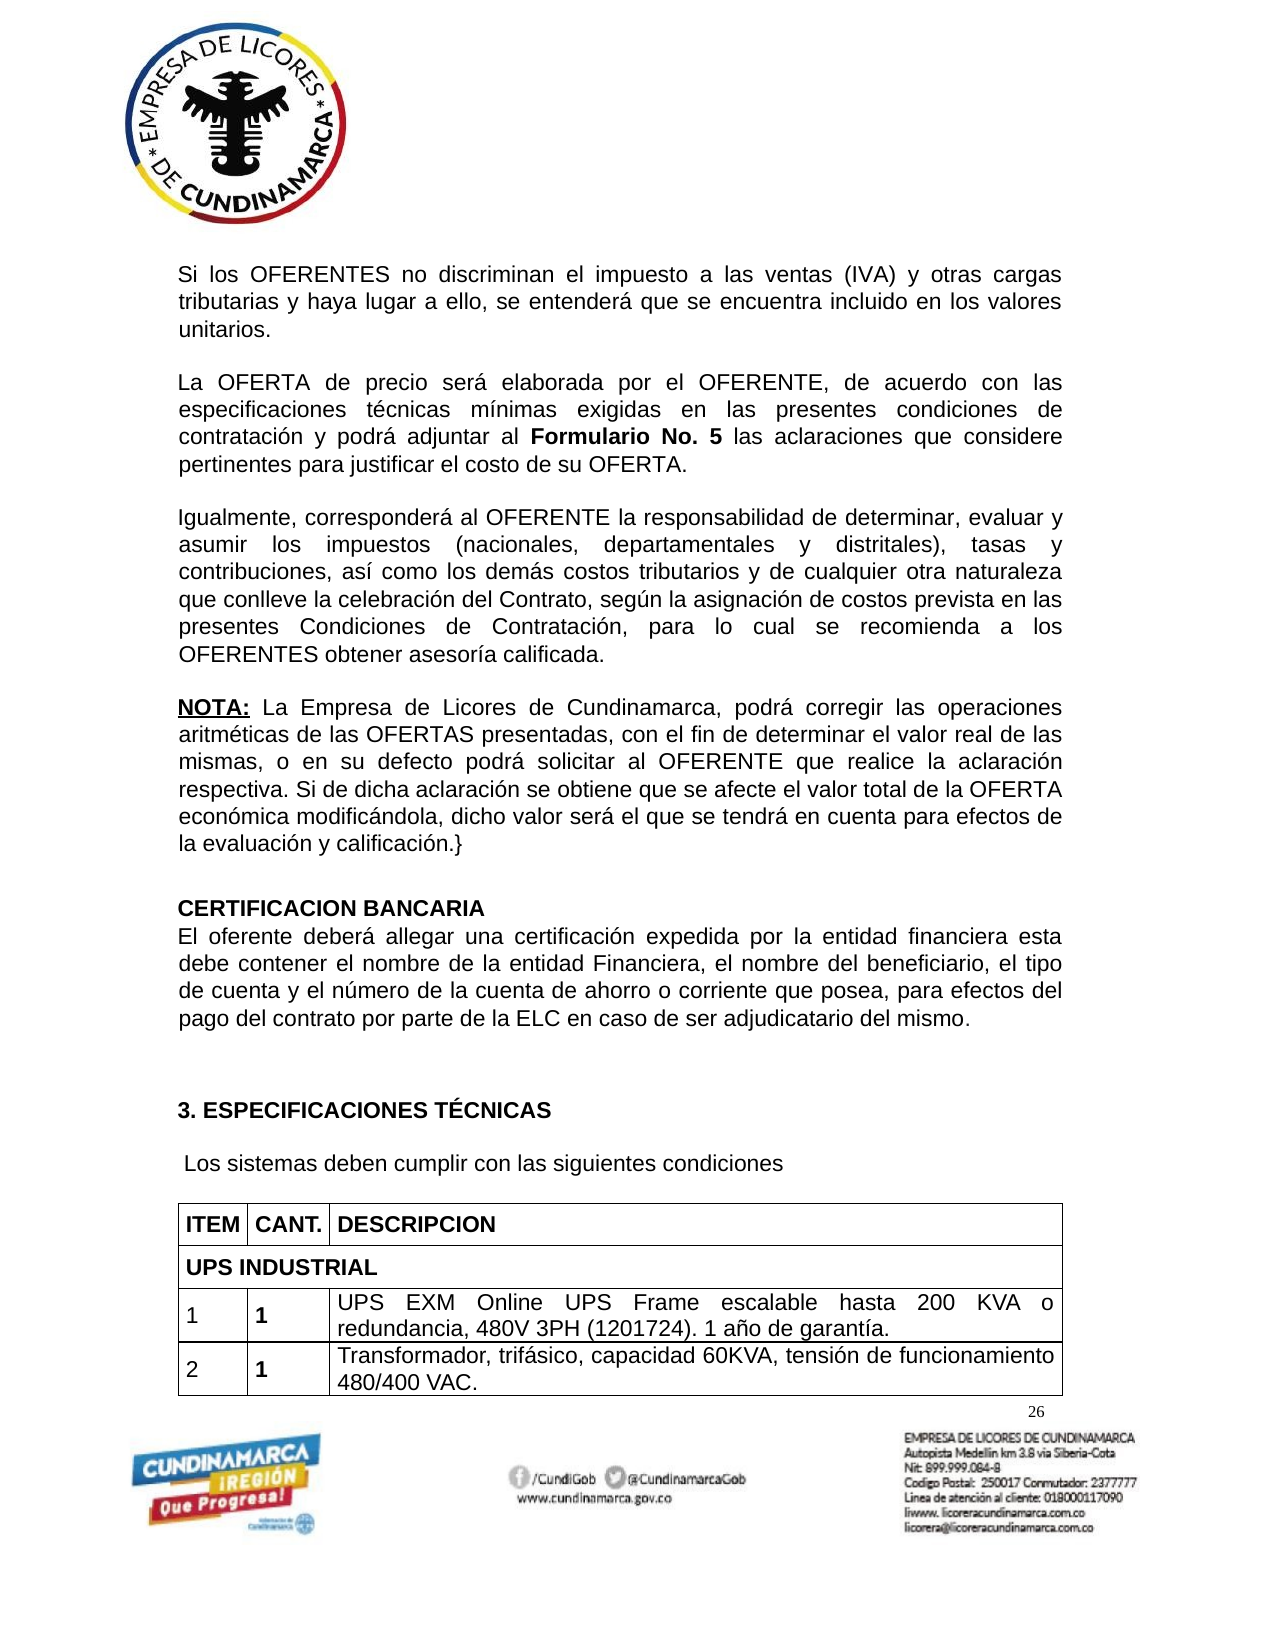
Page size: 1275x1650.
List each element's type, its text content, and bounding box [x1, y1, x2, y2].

picture [50, 1421, 1147, 1545]
table_header CANT. [248, 1204, 329, 1245]
table_cell 1 [248, 1289, 329, 1341]
table_header DESCRIPCION [330, 1204, 1062, 1245]
table_cell UPS INDUSTRIAL [179, 1246, 1062, 1288]
text CERTIFICACION BANCARIA [177, 895, 1063, 922]
text Los sistemas deben cumplir con las siguientes condiciones [177, 1150, 1063, 1176]
text Igualmente, corresponderá al OFERENTE la responsabilidad de determinar, evaluar y asumir los impuestos (nacionales, departamentales y distritales), tasas y contribuciones, así como los demás costos tributarios y de cualquier otra naturaleza que conlleve la celebración del Contrato, según la asignación de costos prevista en las presentes Condiciones de Contratación, para lo cual se recomienda a los OFERENTES obtener asesoría calificada. [177, 503, 1063, 667]
table_header ITEM [179, 1204, 247, 1245]
text El oferente deberá allegar una certificación expedida por la entidad financiera esta debe contener el nombre de la entidad Financiera, el nombre del beneficiario, el tipo de cuenta y el número de la cuenta de ahorro o corriente que posea, para efectos del pago del contrato por parte de la ELC en caso de ser adjudicatario del mismo. [177, 923, 1063, 1031]
table_cell UPS EXM Online UPS Frame escalable hasta 200 KVA o redundancia, 480V 3PH (1201724). 1 año de garantía. [330, 1289, 1062, 1341]
table_cell 1 [179, 1289, 247, 1341]
picture [76, 11, 397, 235]
table_cell 1 [248, 1343, 329, 1395]
table_cell Transformador, trifásico, capacidad 60KVA, tensión de funcionamiento 480/400 VAC. [330, 1343, 1062, 1395]
table_cell 2 [179, 1343, 247, 1395]
text NOTA: La Empresa de Licores de Cundinamarca, podrá corregir las operaciones aritméticas de las OFERTAS presentadas, con el fin de determinar el valor real de las mismas, o en su defecto podrá solicitar al OFERENTE que realice la aclaración respectiva. Si de dicha aclaración se obtiene que se afecte el valor total de la OFERTA económica modificándola, dicho valor será el que se tendrá en cuenta para efectos de la evaluación y calificación.} [177, 693, 1063, 857]
text La OFERTA de precio será elaborada por el OFERENTE, de acuerdo con las especificaciones técnicas mínimas exigidas en las presentes condiciones de contratación y podrá adjuntar al Formulario No. 5 las aclaraciones que considere pertinentes para justificar el costo de su OFERTA. [177, 368, 1063, 477]
text Si los OFERENTES no discriminan el impuesto a las ventas (IVA) y otras cargas tributarias y haya lugar a ello, se entenderá que se encuentra incluido en los valores unitarios. [177, 261, 1063, 342]
subtitle 3. ESPECIFICACIONES TÉCNICAS [177, 1097, 1063, 1123]
